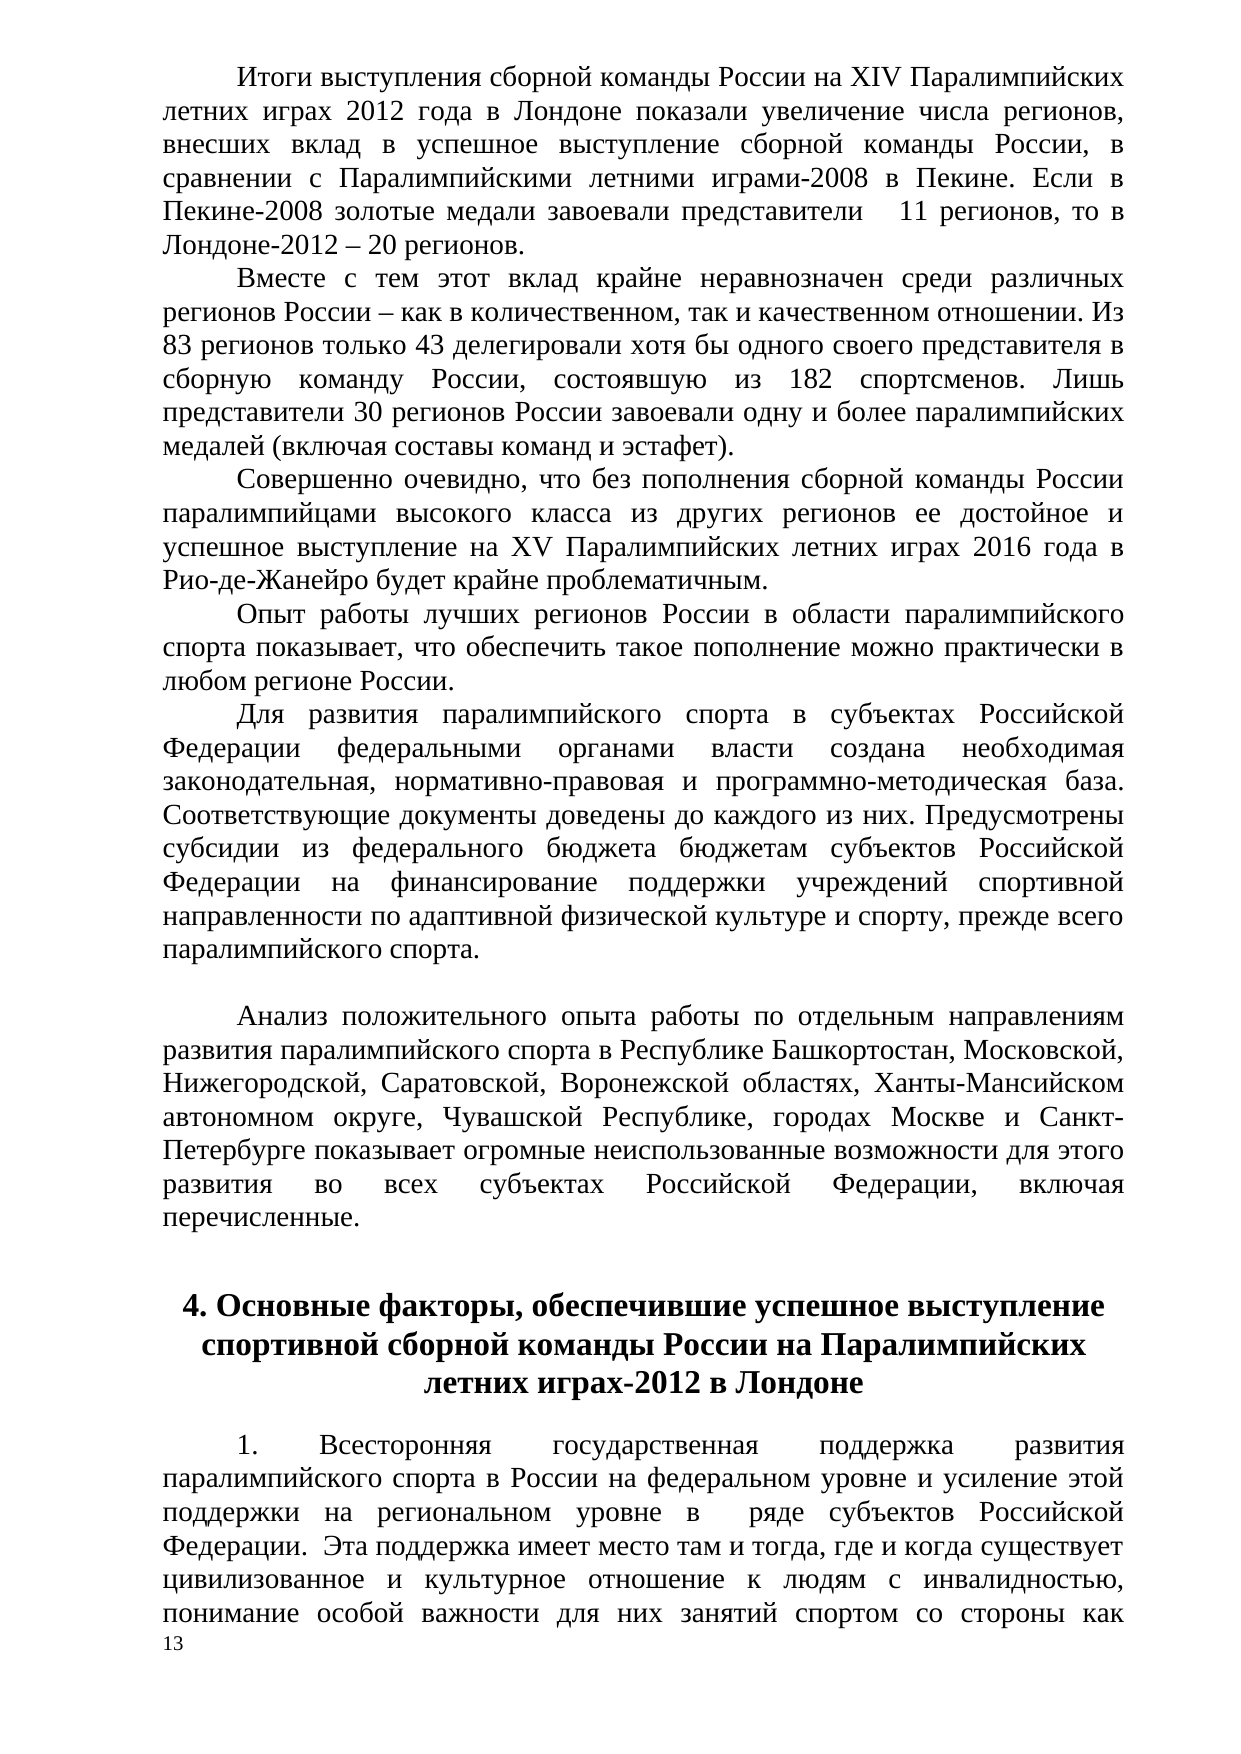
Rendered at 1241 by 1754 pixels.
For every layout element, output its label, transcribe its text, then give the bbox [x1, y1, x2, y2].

text летних играх-2012 в Лондоне [162, 1362, 1125, 1401]
text Опыт работы лучших регионов России в области паралимпийского спорта показывает, что обеспечить такое пополнение можно практически в любом регионе России. [162, 596, 1125, 696]
text Анализ положительного опыта работы по отдельным направлениям развития паралимпийского спорта в Республике Башкортостан, Московской, Нижегородской, Саратовской, Воронежской областях, Ханты-Мансийском автономном округе, Чувашской Республике, городах Москве и Санкт-Петербурге показывает огромные неиспользованные возможности для этого развития во всех субъектах Российской Федерации, включая перечисленные. [162, 998, 1125, 1233]
text Вместе с тем этот вклад крайне неравнозначен среди различных регионов России – как в количественном, так и качественном отношении. Из 83 регионов только 43 делегировали хотя бы одного своего представителя в сборную команду России, состоявшую из 182 спортсменов. Лишь представители 30 регионов России завоевали одну и более паралимпийских медалей (включая составы команд и эстафет). [162, 260, 1125, 462]
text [162, 1427, 1125, 1628]
text Совершенно очевидно, что без пополнения сборной команды России паралимпийцами высокого класса из других регионов ее достойное и успешное выступление на ХV Паралимпийских летних играх 2016 года в Рио-де-Жанейро будет крайне проблематичным. [162, 462, 1125, 596]
text спортивной сборной команды России на Паралимпийских [162, 1324, 1125, 1362]
text Для развития паралимпийского спорта в субъектах Российской Федерации федеральными органами власти создана необходимая законодательная, нормативно-правовая и программно-методическая база. Соответствующие документы доведены до каждого из них. Предусмотрены субсидии из федерального бюджета бюджетам субъектов Российской Федерации на финансирование поддержки учреждений спортивной направленности по адаптивной физической культуре и спорту, прежде всего паралимпийского спорта. [162, 696, 1125, 965]
text Итоги выступления сборной команды России на ХIV Паралимпийских летних играх 2012 года в Лондоне показали увеличение числа регионов, внесших вклад в успешное выступление сборной команды России, в сравнении с Паралимпийскими летними играми-2008 в Пекине. Если в Пекине-2008 золотые медали завоевали представители 11 регионов, то в Лондоне-2012 – 20 регионов. [162, 59, 1125, 260]
text 4. Основные факторы, обеспечившие успешное выступление [162, 1286, 1125, 1324]
